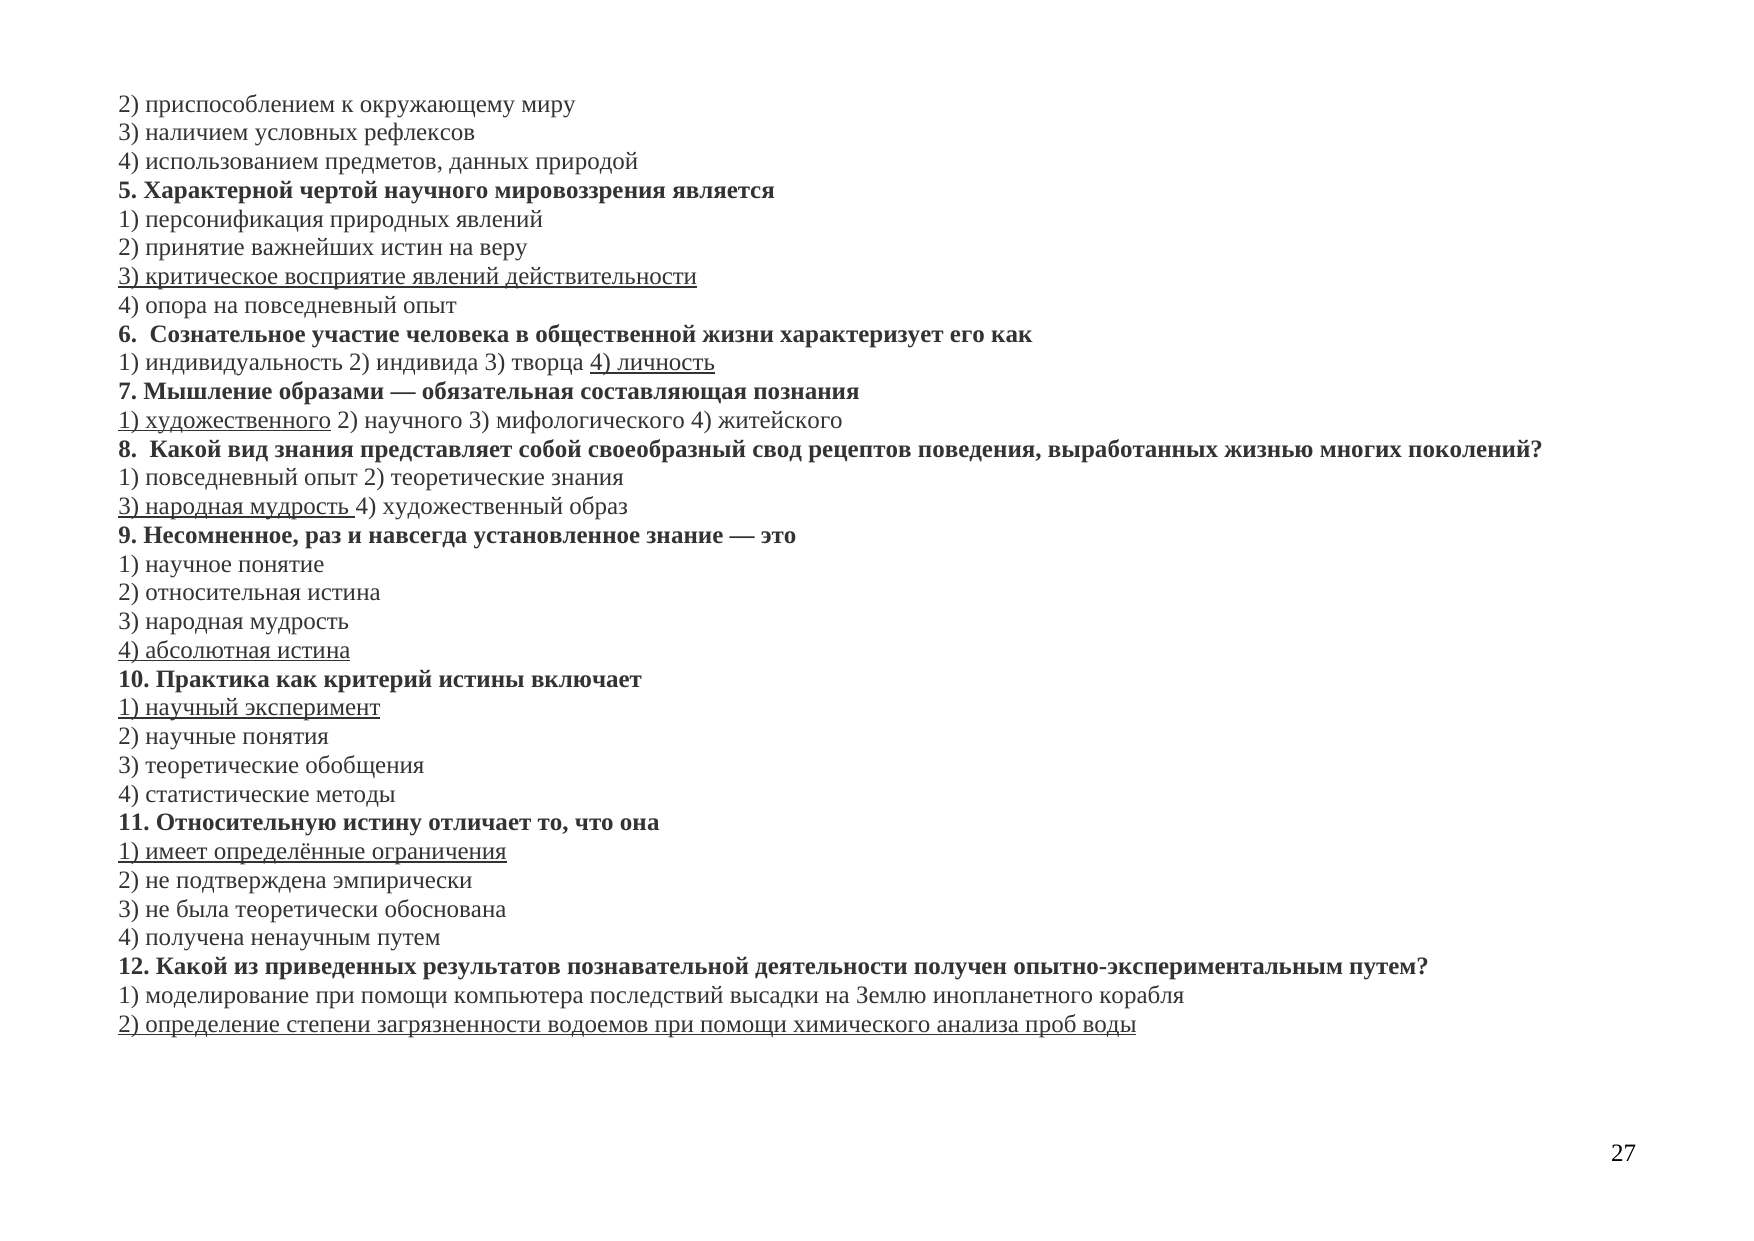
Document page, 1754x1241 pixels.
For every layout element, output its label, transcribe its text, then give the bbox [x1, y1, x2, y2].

text 1) имеет определённые ограничения [118, 836, 1636, 865]
text 3) критическое восприятие явлений действительности [118, 261, 1636, 290]
text 4) статистические методы [118, 779, 1636, 807]
text 1) научное понятие [118, 549, 1636, 577]
text 3) наличием условных рефлексов [118, 117, 1636, 146]
text 1) повседневный опыт 2) теоретические знания [118, 462, 1636, 491]
text 1) моделирование при помощи компьютера последствий высадки на Землю инопланетного корабля [118, 980, 1636, 1009]
text 2) принятие важнейших истин на веру [118, 232, 1636, 261]
text 4) использованием предметов, данных природой [118, 146, 1636, 175]
text 3) народная мудрость [118, 606, 1636, 635]
text 3) народная мудрость 4) художественный образ [118, 491, 1636, 520]
text 1) художественного 2) научного 3) мифологического 4) житейского [118, 405, 1636, 434]
text 5. Характерной чертой научного мировоззрения является [118, 175, 1636, 204]
text 2) приспособлением к окружающему миру [118, 89, 1636, 117]
text 2) относительная истина [118, 577, 1636, 606]
text 2) определение степени загрязненности водоемов при помощи химического анализа проб воды [118, 1009, 1636, 1037]
text 1) индивидуальность 2) индивида 3) творца 4) личность [118, 347, 1636, 376]
text 11. Относительную истину отличает то, что она [118, 807, 1636, 836]
text 4) опора на повседневный опыт [118, 290, 1636, 319]
text 1) научный эксперимент [118, 692, 1636, 721]
text 1) персонификация природных явлений [118, 204, 1636, 232]
text 2) не подтверждена эмпирически [118, 865, 1636, 894]
text 4) получена ненаучным путем [118, 922, 1636, 951]
text 4) абсолютная истина [118, 635, 1636, 664]
text 10. Практика как критерий истины включает [118, 664, 1636, 692]
text 3) не была теоретически обоснована [118, 894, 1636, 922]
text 8. Какой вид знания представляет собой своеобразный свод рецептов поведения, выработанных жизнью многих поколений? [118, 434, 1636, 462]
text 9. Несомненное, раз и навсегда установленное знание — это [118, 520, 1636, 549]
text 12. Какой из приведенных результатов познавательной деятельности получен опытно-экспериментальным путем? [118, 951, 1636, 980]
text 6. Сознательное участие человека в общественной жизни характеризует его как [118, 319, 1636, 347]
text 2) научные понятия [118, 721, 1636, 750]
text 3) теоретические обобщения [118, 750, 1636, 779]
text 7. Мышление образами — обязательная составляющая познания [118, 376, 1636, 405]
